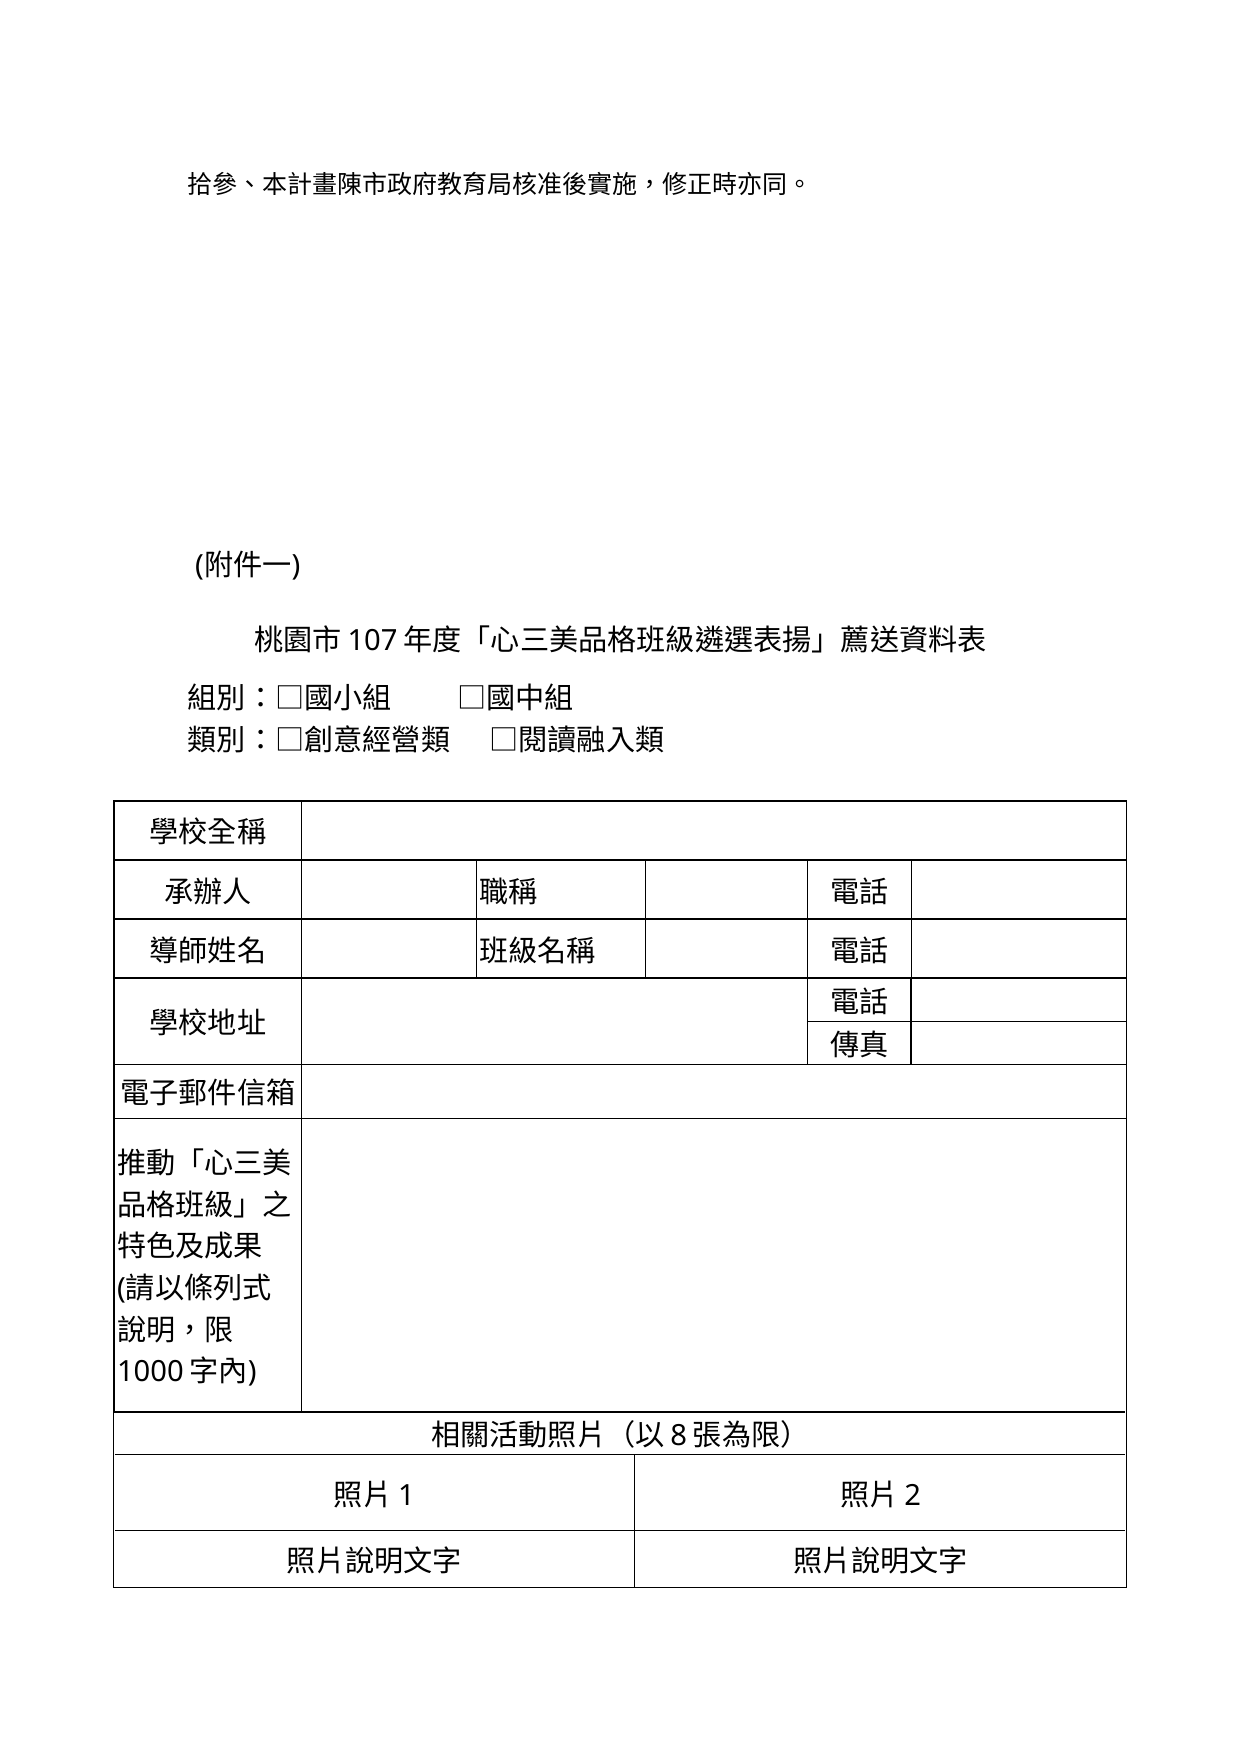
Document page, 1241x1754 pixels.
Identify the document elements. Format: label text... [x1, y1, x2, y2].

table_cell 職稱 [477, 861, 645, 918]
table_cell 承辦人 [115, 861, 301, 918]
table_cell [646, 920, 807, 977]
table_cell 學校地址 [115, 979, 301, 1064]
text 拾參、本計畫陳市政府教育局核准後實施，修正時亦同。 [187, 164, 1053, 201]
table_cell [912, 979, 1126, 1021]
text 類別：□創意經營類 □閱讀融入類 [187, 717, 1053, 758]
table_cell 推動「心三美品格班級」之特色及成果(請以條列式說明，限1000字內) [115, 1119, 301, 1411]
table_header [302, 802, 1126, 859]
table_cell 照片說明文字 [114, 1531, 634, 1587]
table_cell 電話 [808, 861, 911, 918]
table_cell 照片說明文字 [635, 1530, 1126, 1587]
table_cell 傳真 [808, 1022, 910, 1064]
table_cell 導師姓名 [115, 920, 301, 977]
table_cell [302, 1119, 1126, 1411]
table_cell 班級名稱 [477, 920, 645, 977]
text (附件一) [187, 525, 1053, 600]
table_cell 照片1 [114, 1455, 634, 1530]
table_cell [912, 920, 1126, 977]
table_cell [912, 1022, 1126, 1064]
table_cell [302, 920, 476, 977]
table_cell [302, 1065, 1126, 1118]
table_cell 相關活動照片（以8張為限） [114, 1411, 1126, 1454]
table_cell 電話 [808, 979, 910, 1021]
table_cell [302, 861, 476, 918]
table_cell [302, 979, 807, 1064]
table_cell [912, 861, 1126, 918]
table_cell 電子郵件信箱 [115, 1065, 301, 1118]
text 桃園市107年度「心三美品格班級遴選表揚」薦送資料表 [187, 600, 1053, 675]
text 組別：□國小組 □國中組 [187, 675, 1053, 717]
table_cell 電話 [808, 920, 911, 977]
table_cell [646, 861, 807, 918]
table_header 學校全稱 [115, 802, 301, 859]
table_cell 照片2 [635, 1454, 1126, 1530]
